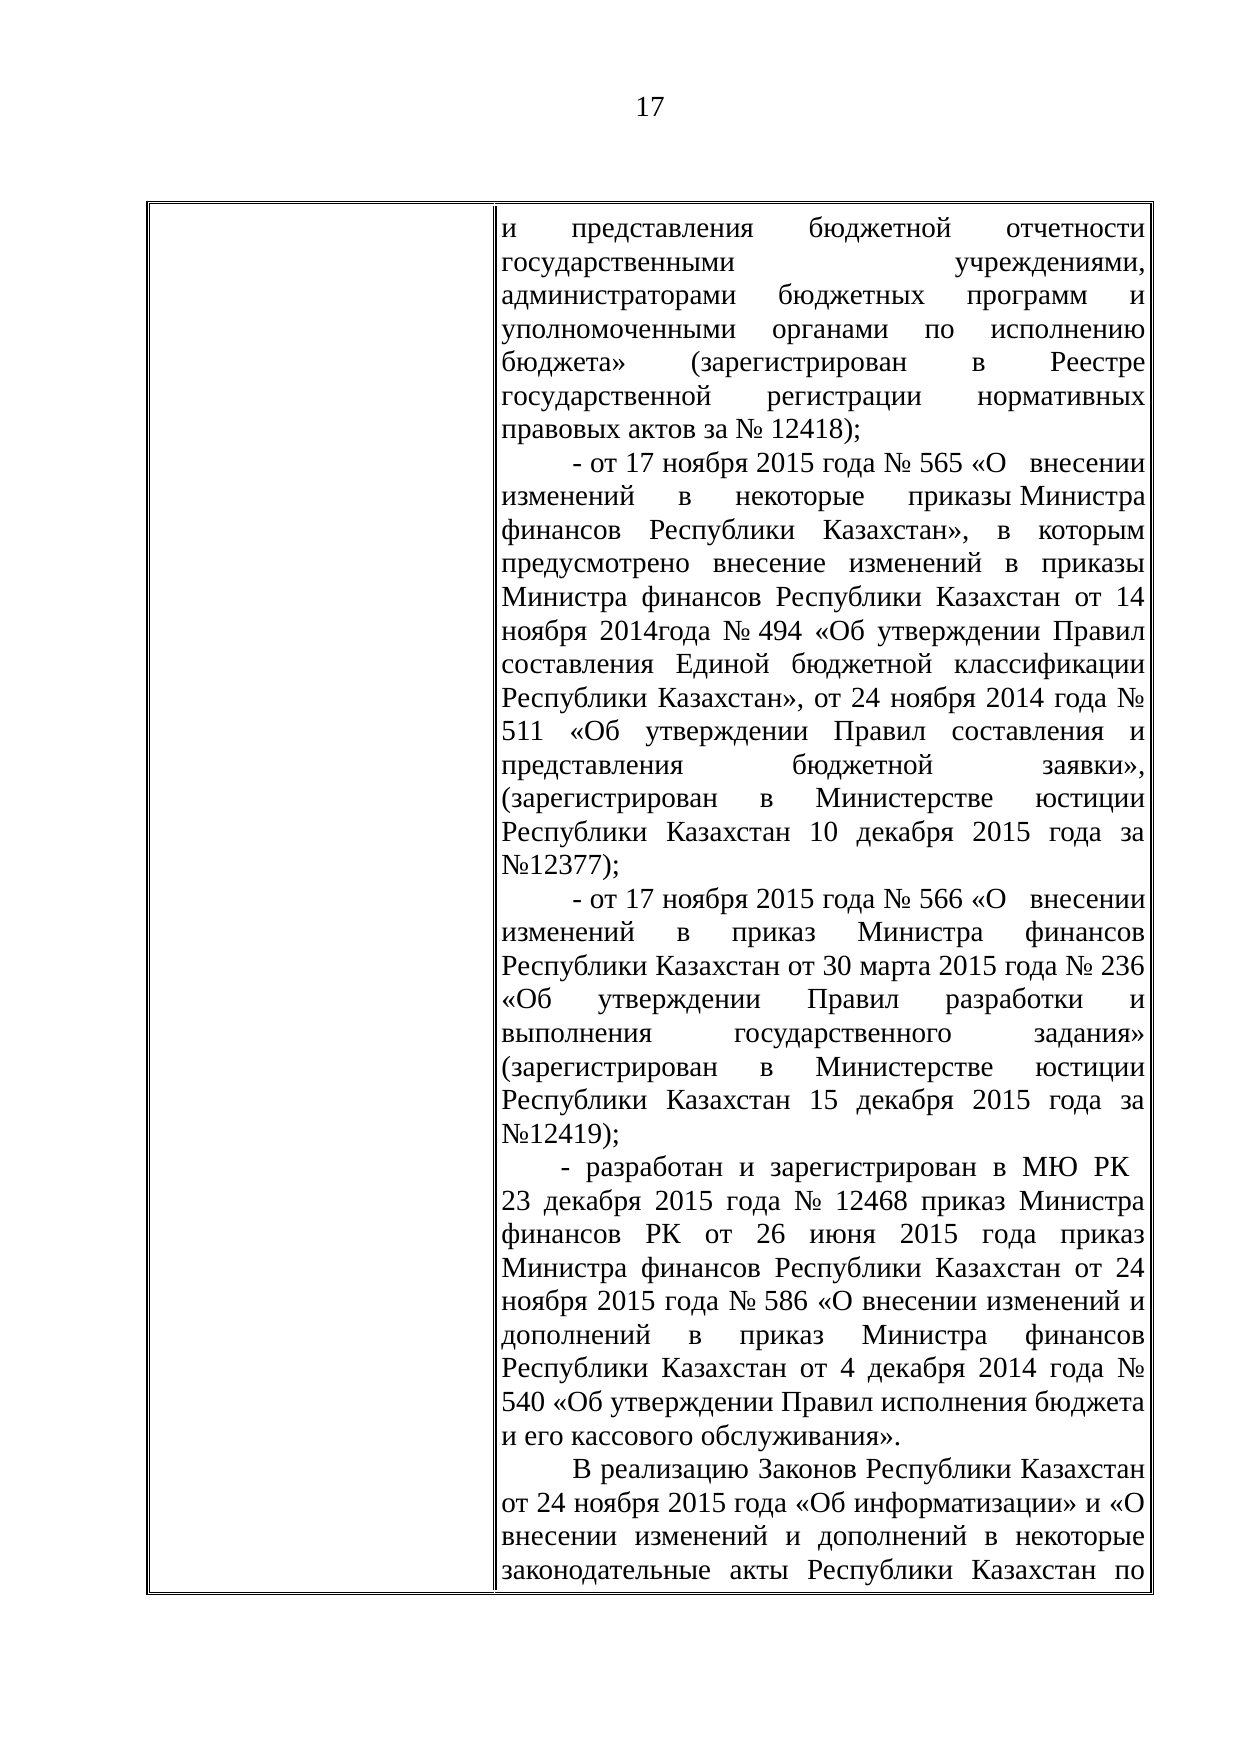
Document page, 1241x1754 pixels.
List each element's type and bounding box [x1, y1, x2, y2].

table_cell [495, 204, 1150, 1592]
table_cell [148, 202, 495, 1592]
